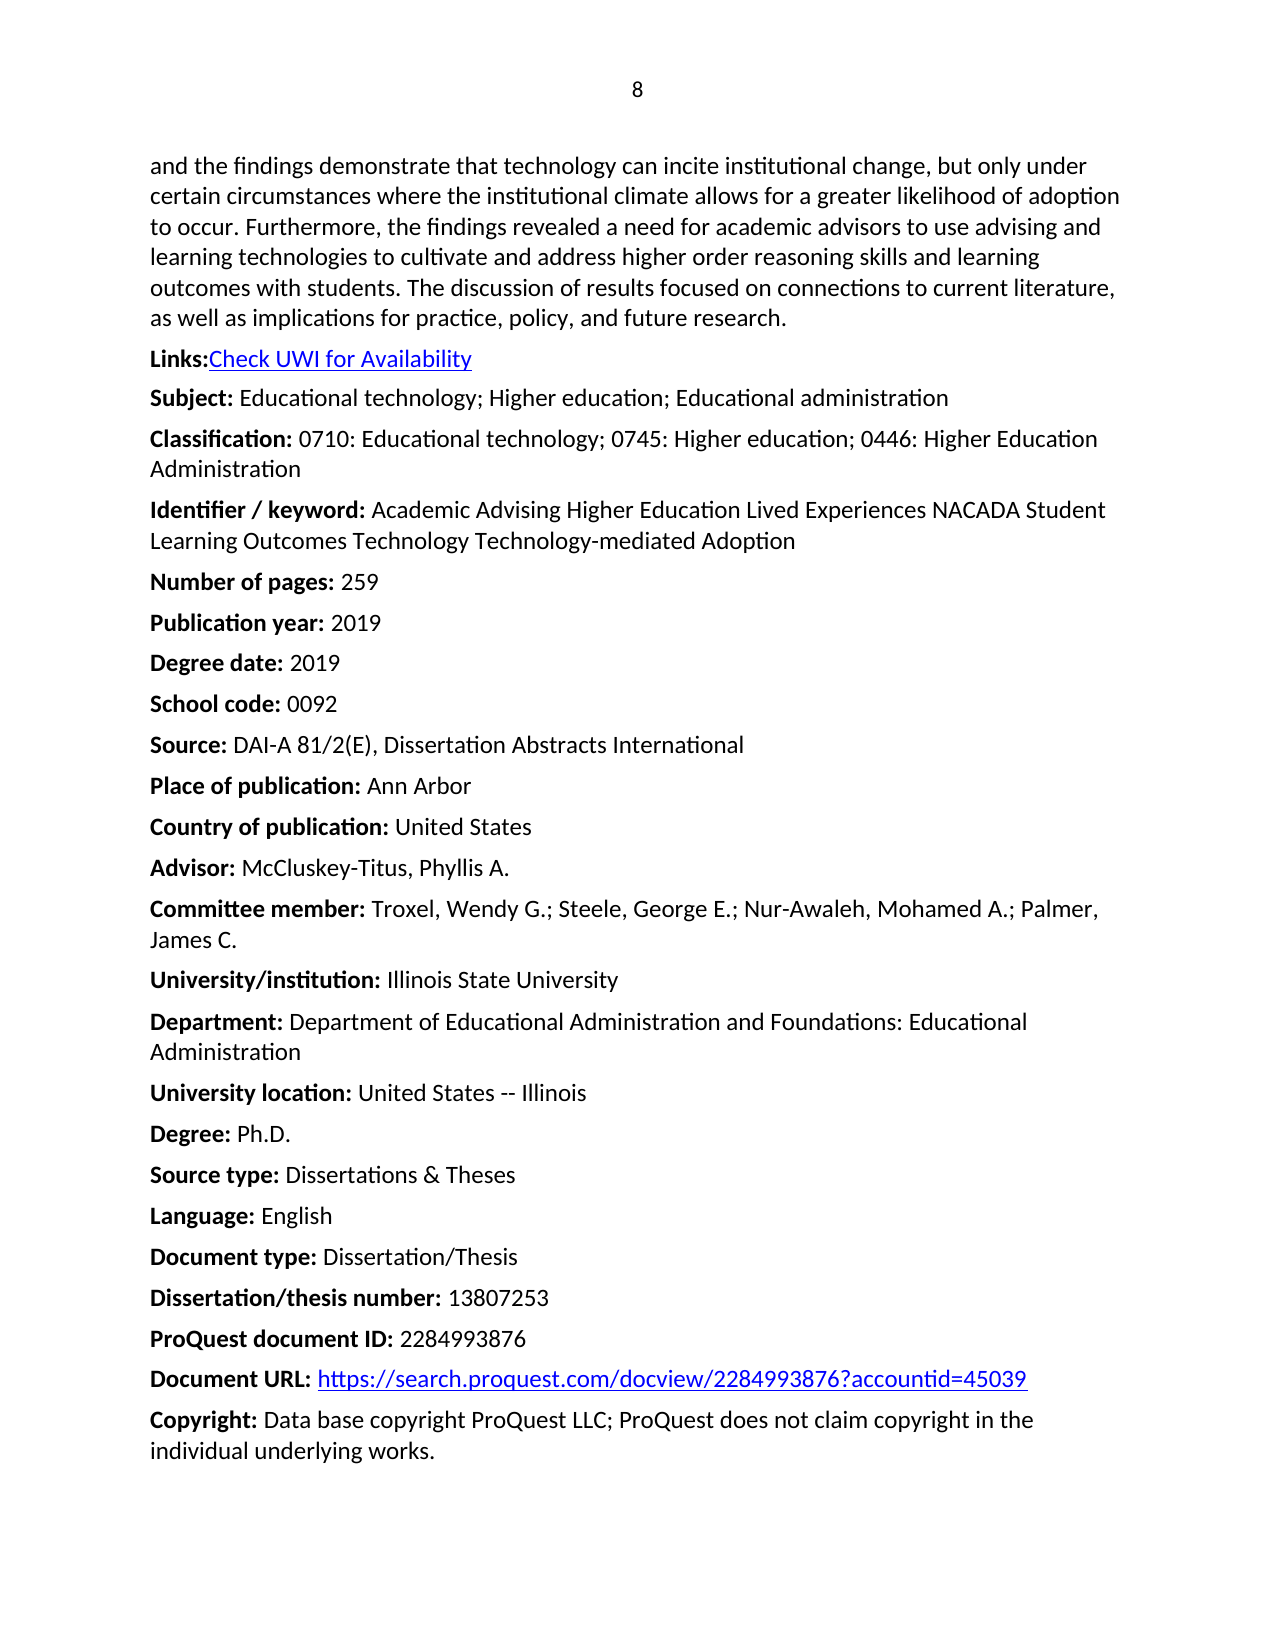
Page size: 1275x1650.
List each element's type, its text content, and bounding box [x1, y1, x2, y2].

text Number of pages: 259 [150, 566, 1125, 596]
text Document URL: https://search.proquest.com/docview/2284993876?accountid=45039 [150, 1364, 1125, 1394]
text Advisor: McCluskey-Titus, Phyllis A. [150, 852, 1125, 883]
text ProQuest document ID: 2284993876 [150, 1323, 1125, 1353]
text Document type: Dissertation/Thesis [150, 1241, 1125, 1271]
text University/institution: Illinois State University [150, 965, 1125, 995]
text University location: United States -- Illinois [150, 1077, 1125, 1108]
text Department: Department of Educational Administration and Foundations: Educational Administration [150, 1006, 1125, 1067]
text Source type: Dissertations & Theses [150, 1159, 1125, 1189]
text Identifier / keyword: Academic Advising Higher Education Lived Experiences NACADA Student Learning Outcomes Technology Technology-mediated Adoption [150, 494, 1125, 555]
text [150, 150, 1125, 333]
text Language: English [150, 1200, 1125, 1230]
text Links:Check UWI for Availability [150, 343, 1125, 374]
text Country of publication: United States [150, 811, 1125, 842]
text Place of publication: Ann Arbor [150, 770, 1125, 801]
text Committee member: Troxel, Wendy G.; Steele, George E.; Nur-Awaleh, Mohamed A.; Palmer, James C. [150, 893, 1125, 954]
text Dissertation/thesis number: 13807253 [150, 1282, 1125, 1312]
text Subject: Educational technology; Higher education; Educational administration [150, 382, 1125, 412]
text Classification: 0710: Educational technology; 0745: Higher education; 0446: Higher Education Administration [150, 423, 1125, 484]
text Degree date: 2019 [150, 648, 1125, 678]
text Source: DAI-A 81/2(E), Dissertation Abstracts International [150, 729, 1125, 760]
text Degree: Ph.D. [150, 1118, 1125, 1148]
text School code: 0092 [150, 688, 1125, 719]
text Publication year: 2019 [150, 607, 1125, 637]
text Copyright: Data base copyright ProQuest LLC; ProQuest does not claim copyright in the individual underlying works. [150, 1404, 1125, 1466]
